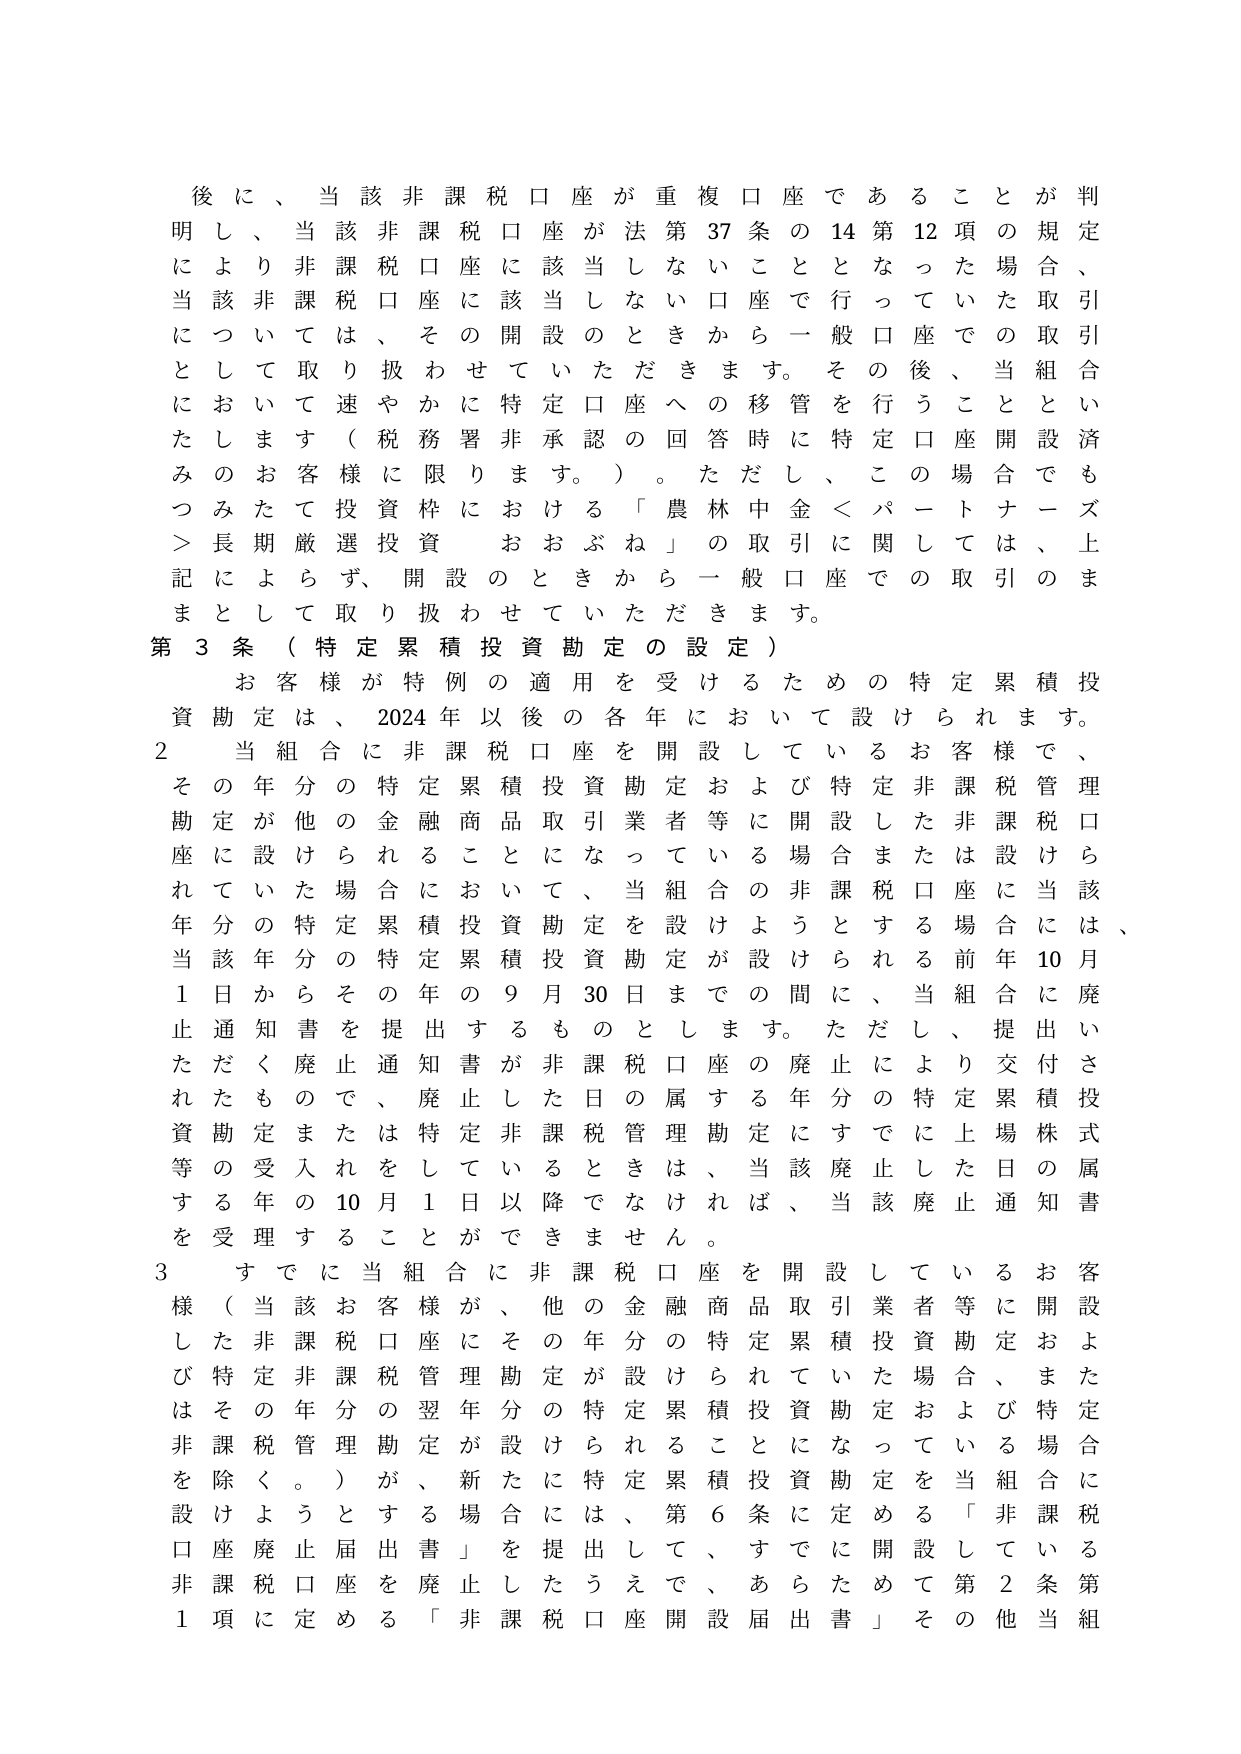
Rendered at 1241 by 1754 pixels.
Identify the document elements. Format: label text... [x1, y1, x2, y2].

text お客様が特例の適用を受けるための特定累積投資勘定は、2024年以後の各年において設けられます。 [150, 664, 1119, 733]
text 後に、当該非課税口座が重複口座であることが判明し、当該非課税口座が法第37条の14第12項の規定により非課税口座に該当しないこととなった場合、当該非課税口座に該当しない口座で行っていた取引については、その開設のときから一般口座での取引として取り扱わせていただきます。その後、当組合において速やかに特定口座への移管を行うことといたします（税務署非承認の回答時に特定口座開設済みのお客様に限ります。）。ただし、この場合でもつみたて投資枠における「農林中金＜パートナーズ＞長期厳選投資 おおぶね」の取引に関しては、上記によらず、開設のときから一般口座での取引のままとして取り扱わせていただきます。 [171, 178, 1119, 629]
text 第３条（特定累積投資勘定の設定） [150, 629, 1119, 664]
text ２ 当組合に非課税口座を開設しているお客様で、その年分の特定累積投資勘定および特定非課税管理勘定が他の金融商品取引業者等に開設した非課税口座に設けられることになっている場合または設けられていた場合において、当組合の非課税口座に当該年分の特定累積投資勘定を設けようとする場合には、当該年分の特定累積投資勘定が設けられる前年10月１日からその年の９月30日までの間に、当組合に廃止通知書を提出するものとします。ただし、提出いただく廃止通知書が非課税口座の廃止により交付されたもので、廃止した日の属する年分の特定累積投資勘定または特定非課税管理勘定にすでに上場株式等の受入れをしているときは、当該廃止した日の属する年の10月１日以降でなければ、当該廃止通知書を受理することができません。 [150, 733, 1119, 1253]
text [150, 1253, 1119, 1635]
